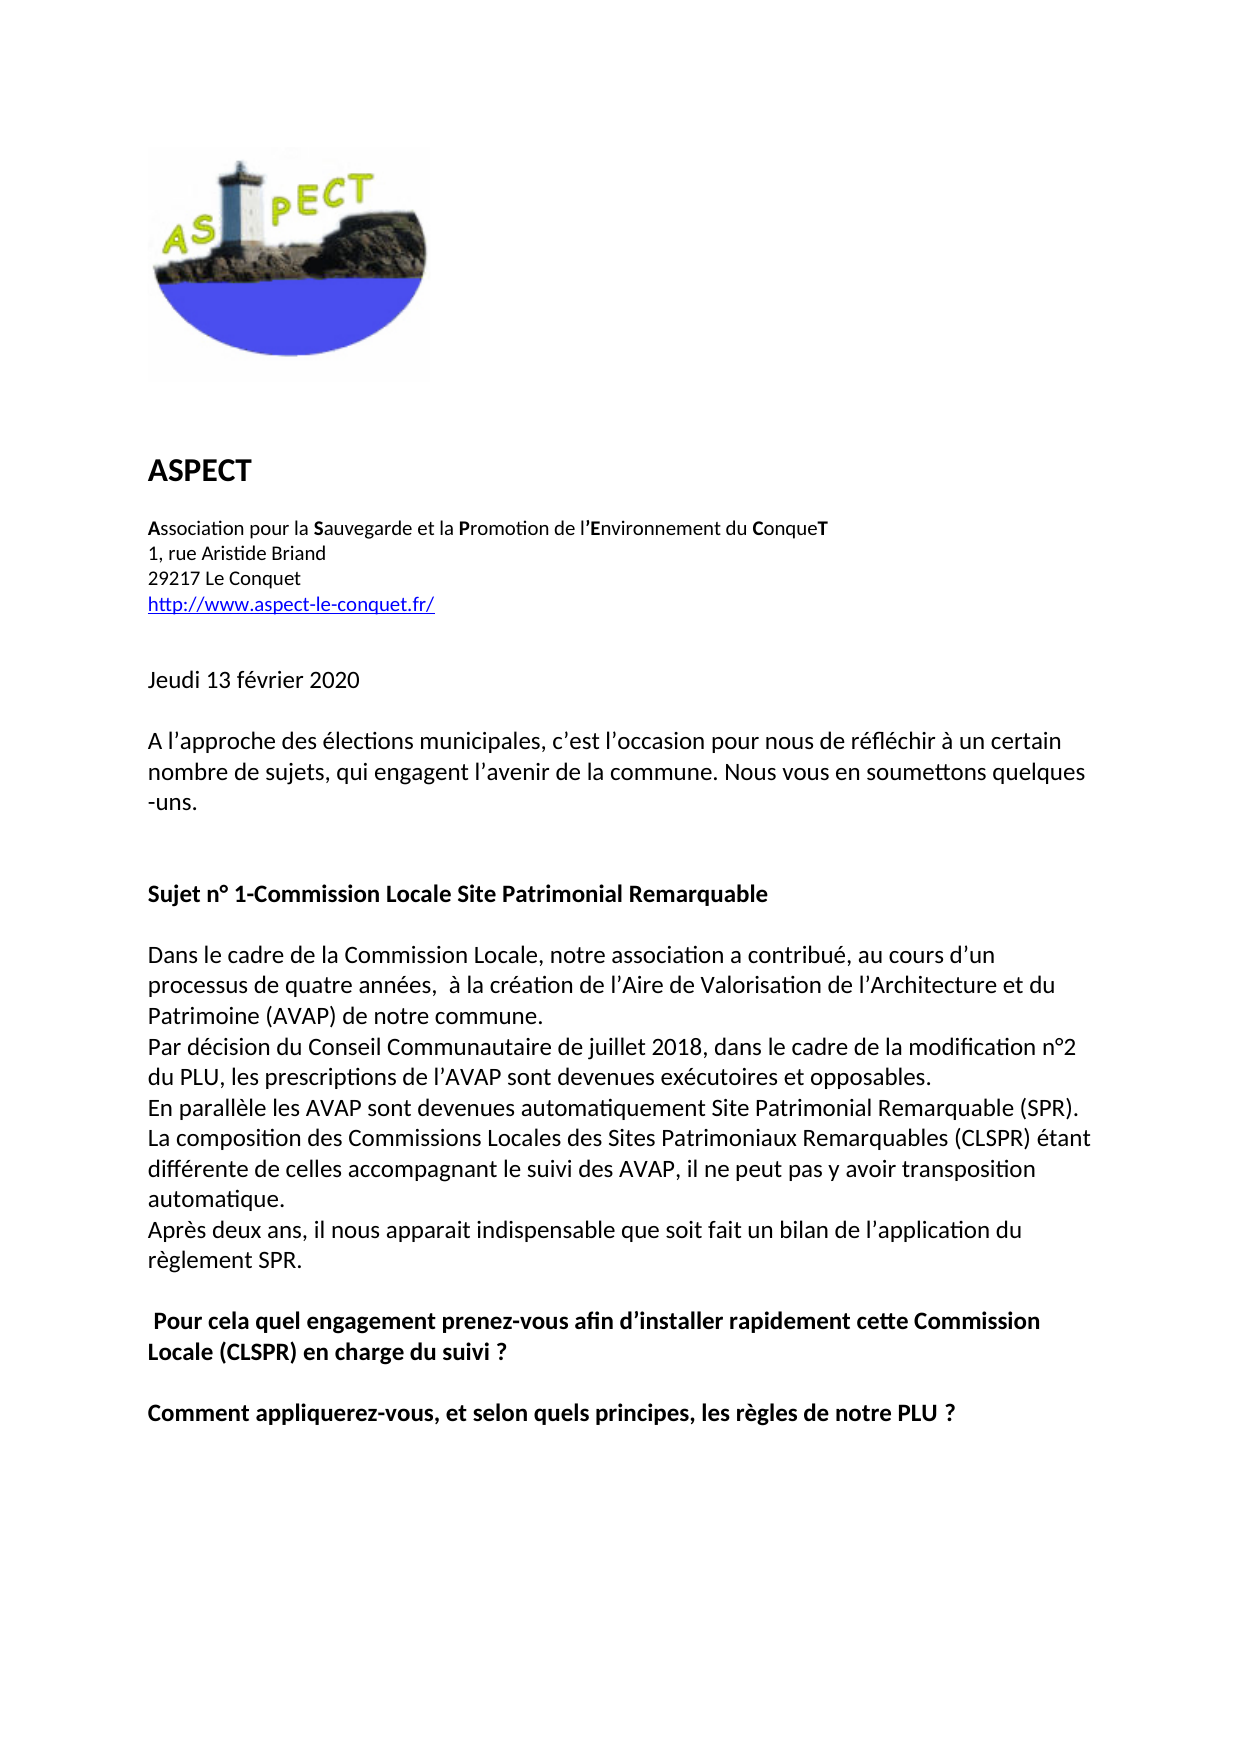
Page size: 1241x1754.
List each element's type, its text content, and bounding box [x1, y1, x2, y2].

text Après deux ans, il nous apparait indispensable que soit fait un bilan de l’application du règlement SPR. [148, 1214, 1093, 1275]
text A l’approche des élections municipales, c’est l’occasion pour nous de réfléchir à un certain nombre de sujets, qui engagent l’avenir de la commune. Nous vous en soumettons quelques -uns. [148, 726, 1093, 817]
text http://www.aspect-le-conquet.fr/ [148, 591, 1093, 616]
text Sujet n° 1-Commission Locale Site Patrimonial Remarquable [148, 878, 1093, 909]
text Jeudi 13 février 2020 [148, 664, 1093, 695]
text Pour cela quel engagement prenez-vous afin d’installer rapidement cette Commission Locale (CLSPR) en charge du suivi ? [148, 1305, 1093, 1366]
text Dans le cadre de la Commission Locale, notre association a contribué, au cours d’un processus de quatre années, à la création de l’Aire de Valorisation de l’Architecture et du Patrimoine (AVAP) de notre commune. [148, 939, 1093, 1031]
text Comment appliquerez-vous, et selon quels principes, les règles de notre PLU ? [148, 1397, 1093, 1427]
text 29217 Le Conquet [148, 566, 1093, 591]
text Par décision du Conseil Communautaire de juillet 2018, dans le cadre de la modification n°2 du PLU, les prescriptions de l’AVAP sont devenues exécutoires et opposables. [148, 1031, 1093, 1092]
text 1, rue Aristide Briand [148, 540, 1093, 566]
picture [147, 147, 431, 382]
text ASPECT [148, 448, 1093, 489]
text Association pour la Sauvegarde et la Promotion de l’Environnement du ConqueT [148, 515, 1093, 540]
text En parallèle les AVAP sont devenues automatiquement Site Patrimonial Remarquable (SPR). La composition des Commissions Locales des Sites Patrimoniaux Remarquables (CLSPR) étant différente de celles accompagnant le suivi des AVAP, il ne peut pas y avoir transposition automatique. [148, 1092, 1093, 1214]
